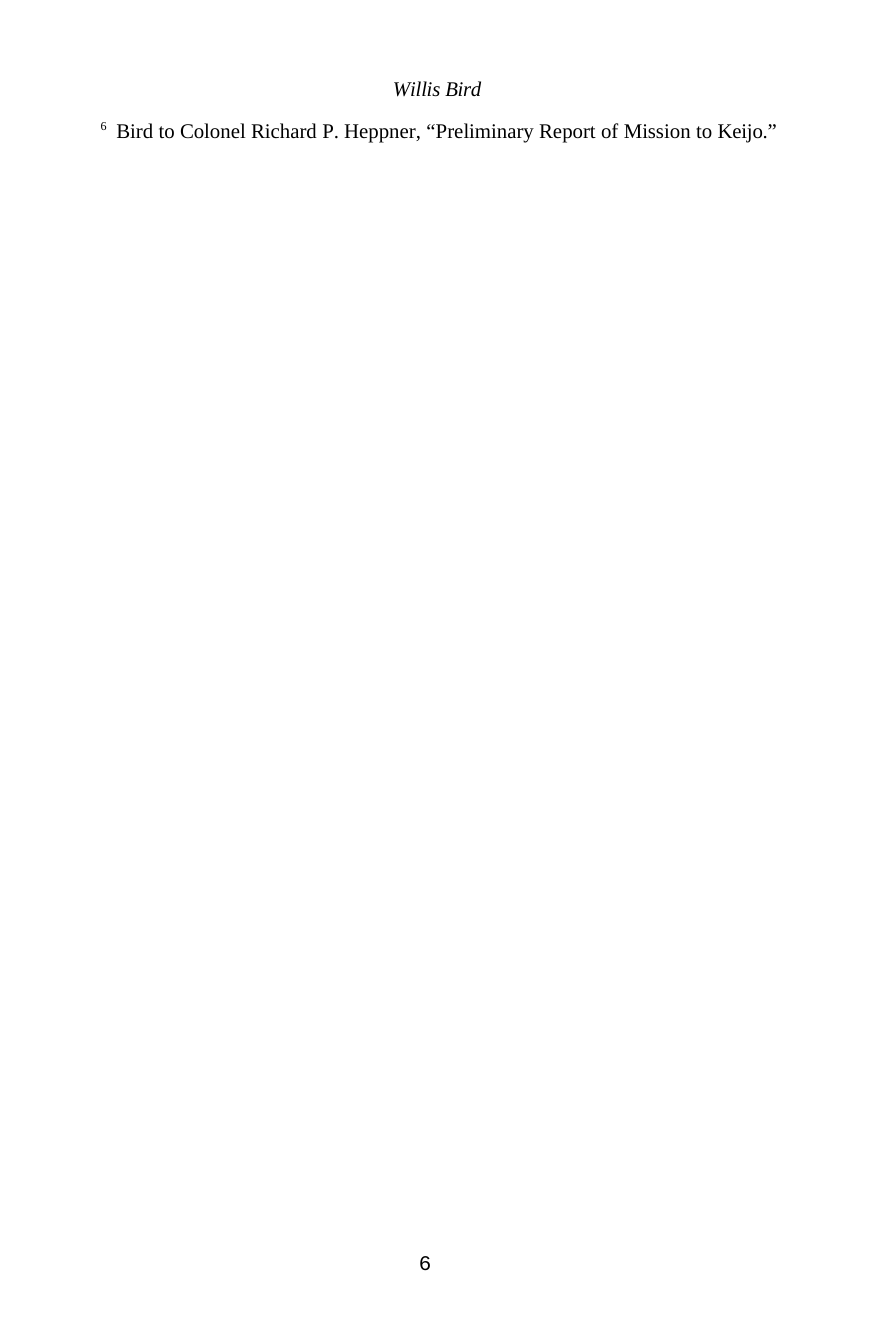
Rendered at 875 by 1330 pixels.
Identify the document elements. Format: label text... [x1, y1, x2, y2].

text 6 Bird to Colonel Richard P. Heppner, “Preliminary Report of Mission to Keijo.” [100, 119, 795, 143]
